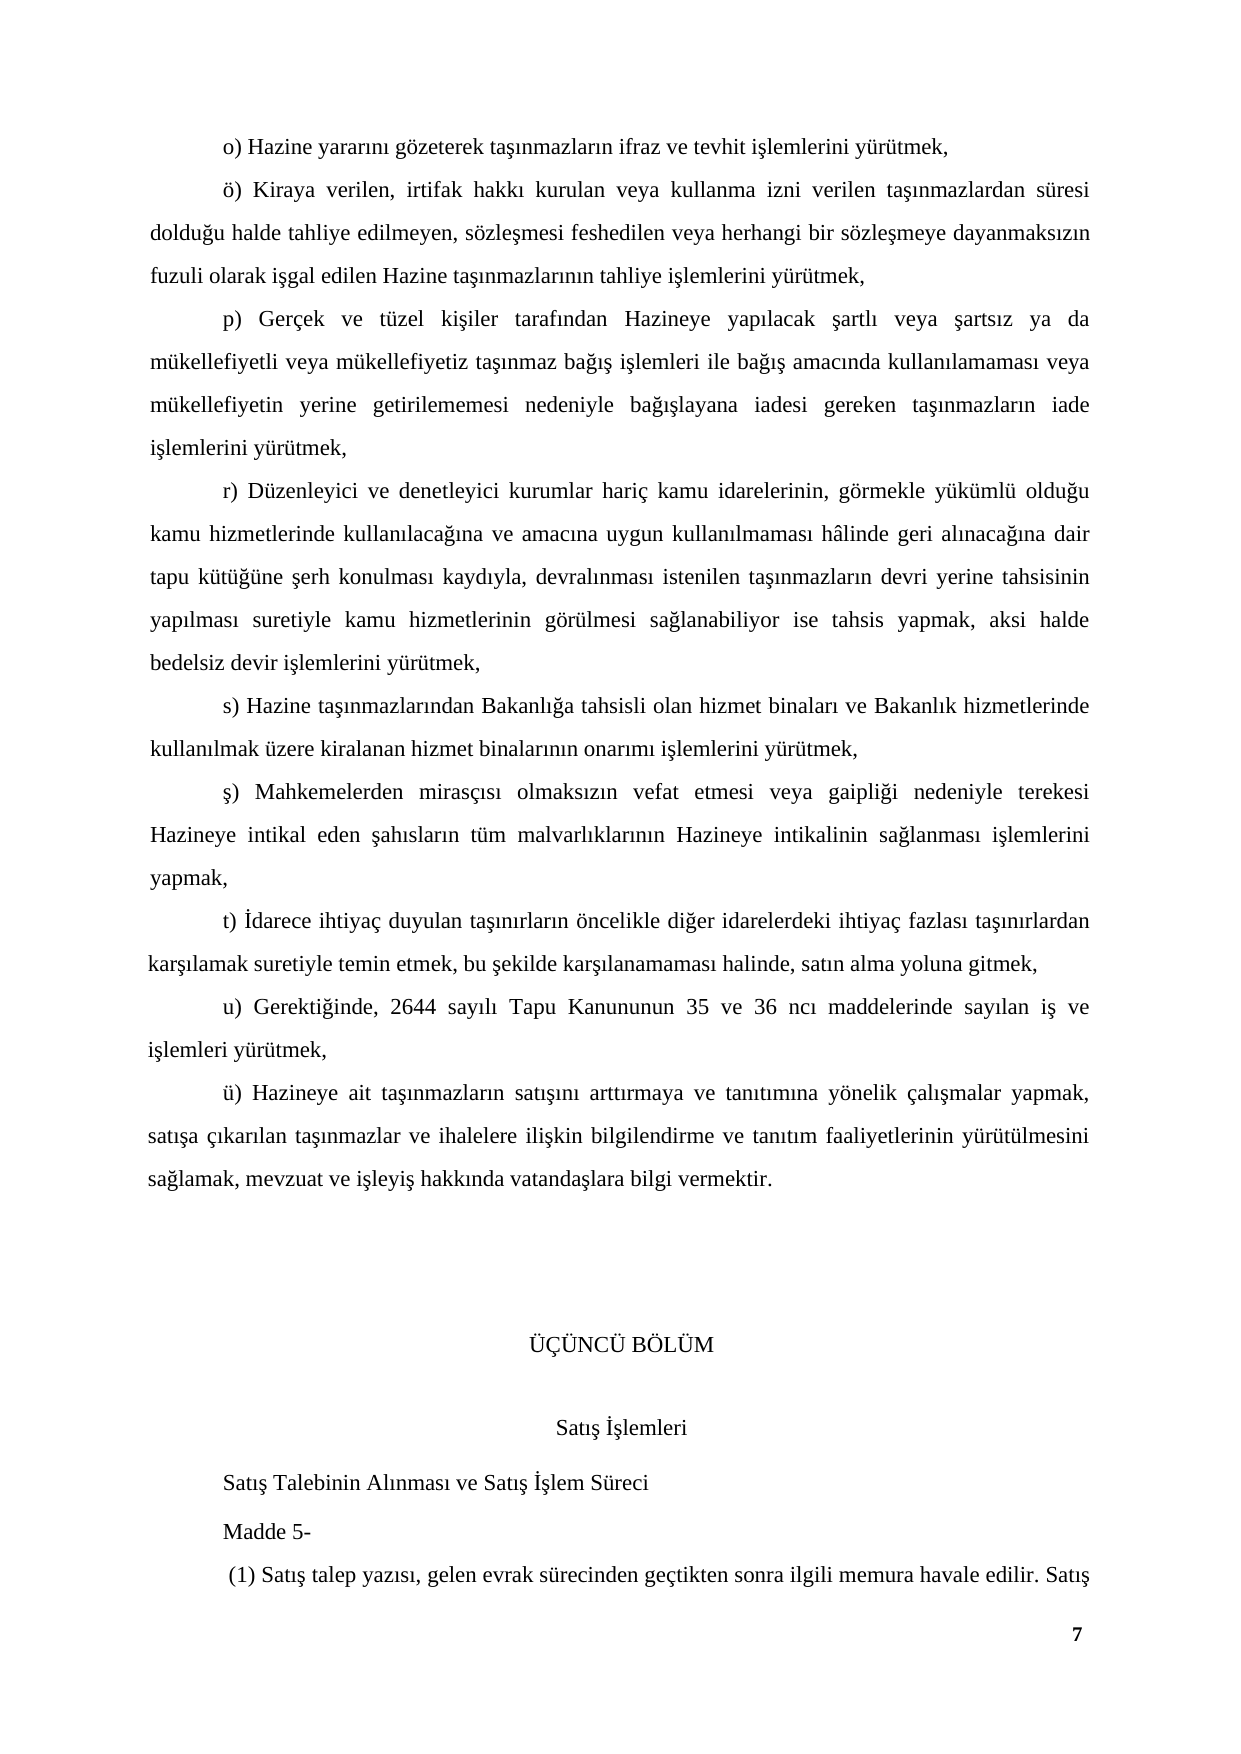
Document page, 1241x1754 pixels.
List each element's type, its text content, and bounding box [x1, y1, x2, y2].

text Madde 5- [148, 1505, 1091, 1548]
text s) Hazine taşınmazlarından Bakanlığa tahsisli olan hizmet binaları ve Bakanlık hizmetlerinde kullanılmak üzere kiralanan hizmet binalarının onarımı işlemlerini yürütmek, [150, 679, 1091, 765]
text ÜÇÜNCÜ BÖLÜM [150, 1307, 1093, 1364]
text o) Hazine yararını gözeterek taşınmazların ifraz ve tevhit işlemlerini yürütmek, [150, 120, 1091, 163]
text p) Gerçek ve tüzel kişiler tarafından Hazineye yapılacak şartlı veya şartsız ya da mükellefiyetli veya mükellefiyetiz taşınmaz bağış işlemleri ile bağış amacında kullanılamaması veya mükellefiyetin yerine getirilememesi nedeniyle bağışlayana iadesi gereken taşınmazların iade işlemlerini yürütmek, [150, 292, 1091, 464]
text ş) Mahkemelerden mirasçısı olmaksızın vefat etmesi veya gaipliği nedeniyle terekesi Hazineye intikal eden şahısların tüm malvarlıklarının Hazineye intikalinin sağlanması işlemlerini yapmak, [150, 765, 1091, 894]
text u) Gerektiğinde, 2644 sayılı Tapu Kanununun 35 ve 36 ncı maddelerinde sayılan iş ve işlemleri yürütmek, [148, 980, 1091, 1066]
text Satış İşlemleri [150, 1389, 1093, 1447]
text ü) Hazineye ait taşınmazların satışını arttırmaya ve tanıtımına yönelik çalışmalar yapmak, satışa çıkarılan taşınmazlar ve ihalelere ilişkin bilgilendirme ve tanıtım faaliyetlerinin yürütülmesini sağlamak, mevzuat ve işleyiş hakkında vatandaşlara bilgi vermektir. [148, 1066, 1091, 1195]
text ö) Kiraya verilen, irtifak hakkı kurulan veya kullanma izni verilen taşınmazlardan süresi dolduğu halde tahliye edilmeyen, sözleşmesi feshedilen veya herhangi bir sözleşmeye dayanmaksızın fuzuli olarak işgal edilen Hazine taşınmazlarının tahliye işlemlerini yürütmek, [150, 163, 1091, 292]
text Satış Talebinin Alınması ve Satış İşlem Süreci [148, 1472, 1093, 1494]
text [148, 1548, 1091, 1591]
text r) Düzenleyici ve denetleyici kurumlar hariç kamu idarelerinin, görmekle yükümlü olduğu kamu hizmetlerinde kullanılacağına ve amacına uygun kullanılmaması hâlinde geri alınacağına dair tapu kütüğüne şerh konulması kaydıyla, devralınması istenilen taşınmazların devri yerine tahsisinin yapılması suretiyle kamu hizmetlerinin görülmesi sağlanabiliyor ise tahsis yapmak, aksi halde bedelsiz devir işlemlerini yürütmek, [150, 464, 1091, 679]
text t) İdarece ihtiyaç duyulan taşınırların öncelikle diğer idarelerdeki ihtiyaç fazlası taşınırlardan karşılamak suretiyle temin etmek, bu şekilde karşılanamaması halinde, satın alma yoluna gitmek, [148, 894, 1091, 980]
